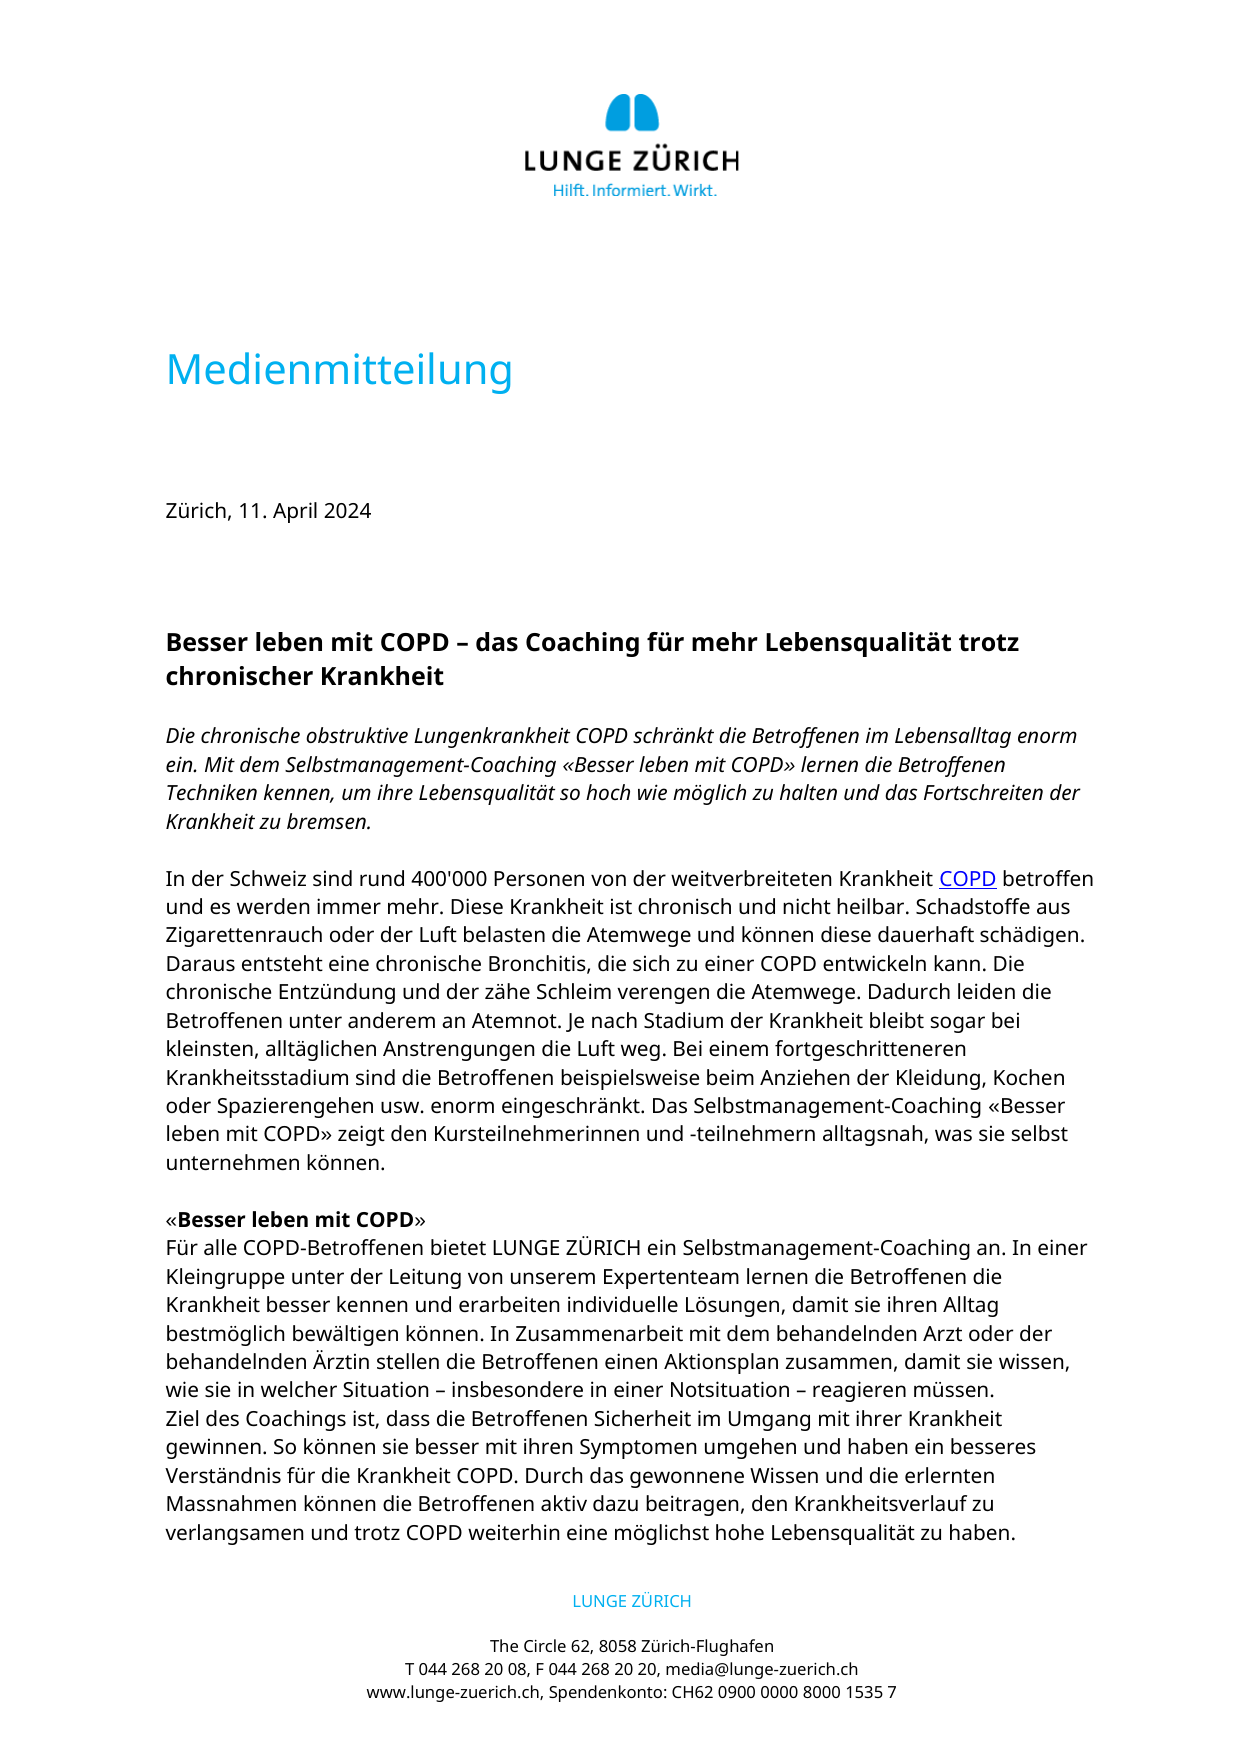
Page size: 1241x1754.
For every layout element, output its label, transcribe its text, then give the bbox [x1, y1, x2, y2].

text Ziel des Coachings ist, dass die Betroffenen Sicherheit im Umgang mit ihrer Krankheit gewinnen. So können sie besser mit ihren Symptomen umgehen und haben ein besseres Verständnis für die Krankheit COPD. Durch das gewonnene Wissen und die erlernten Massnahmen können die Betroffenen aktiv dazu beitragen, den Krankheitsverlauf zu verlangsamen und trotz COPD weiterhin eine möglichst hohe Lebensqualität zu haben. [165, 1404, 1098, 1546]
picture [525, 94, 739, 196]
text Die chronische obstruktive Lungenkrankheit COPD schränkt die Betroffenen im Lebensalltag enorm ein. Mit dem Selbstmanagement-Coaching «Besser leben mit COPD» lernen die Betroffenen Techniken kennen, um ihre Lebensqualität so hoch wie möglich zu halten und das Fortschreiten der Krankheit zu bremsen. [165, 721, 1098, 835]
text «Besser leben mit COPD» [165, 1205, 1098, 1233]
text In der Schweiz sind rund 400'000 Personen von der weitverbreiteten Krankheit COPD betroffen und es werden immer mehr. Diese Krankheit ist chronisch und nicht heilbar. Schadstoffe aus Zigarettenrauch oder der Luft belasten die Atemwege und können diese dauerhaft schädigen. Daraus entsteht eine chronische Bronchitis, die sich zu einer COPD entwickeln kann. Die chronische Entzündung und der zähe Schleim verengen die Atemwege. Dadurch leiden die Betroffenen unter anderem an Atemnot. Je nach Stadium der Krankheit bleibt sogar bei kleinsten, alltäglichen Anstrengungen die Luft weg. Bei einem fortgeschritteneren Krankheitsstadium sind die Betroffenen beispielsweise beim Anziehen der Kleidung, Kochen oder Spazierengehen usw. enorm eingeschränkt. Das Selbstmanagement-Coaching «Besser leben mit COPD» zeigt den Kursteilnehmerinnen und -teilnehmern alltagsnah, was sie selbst unternehmen können. [165, 864, 1098, 1176]
text Besser leben mit COPD – das Coaching für mehr Lebensqualität trotz chronischer Krankheit [165, 625, 1098, 693]
text Zürich, 11. April 2024 [165, 496, 1098, 525]
text Medienmitteilung [165, 340, 1098, 396]
text Für alle COPD-Betroffenen bietet LUNGE ZÜRICH ein Selbstmanagement-Coaching an. In einer Kleingruppe unter der Leitung von unserem Expertenteam lernen die Betroffenen die Krankheit besser kennen und erarbeiten individuelle Lösungen, damit sie ihren Alltag bestmöglich bewältigen können. In Zusammenarbeit mit dem behandelnden Arzt oder der behandelnden Ärztin stellen die Betroffenen einen Aktionsplan zusammen, damit sie wissen, wie sie in welcher Situation – insbesondere in einer Notsituation – reagieren müssen. [165, 1233, 1098, 1404]
